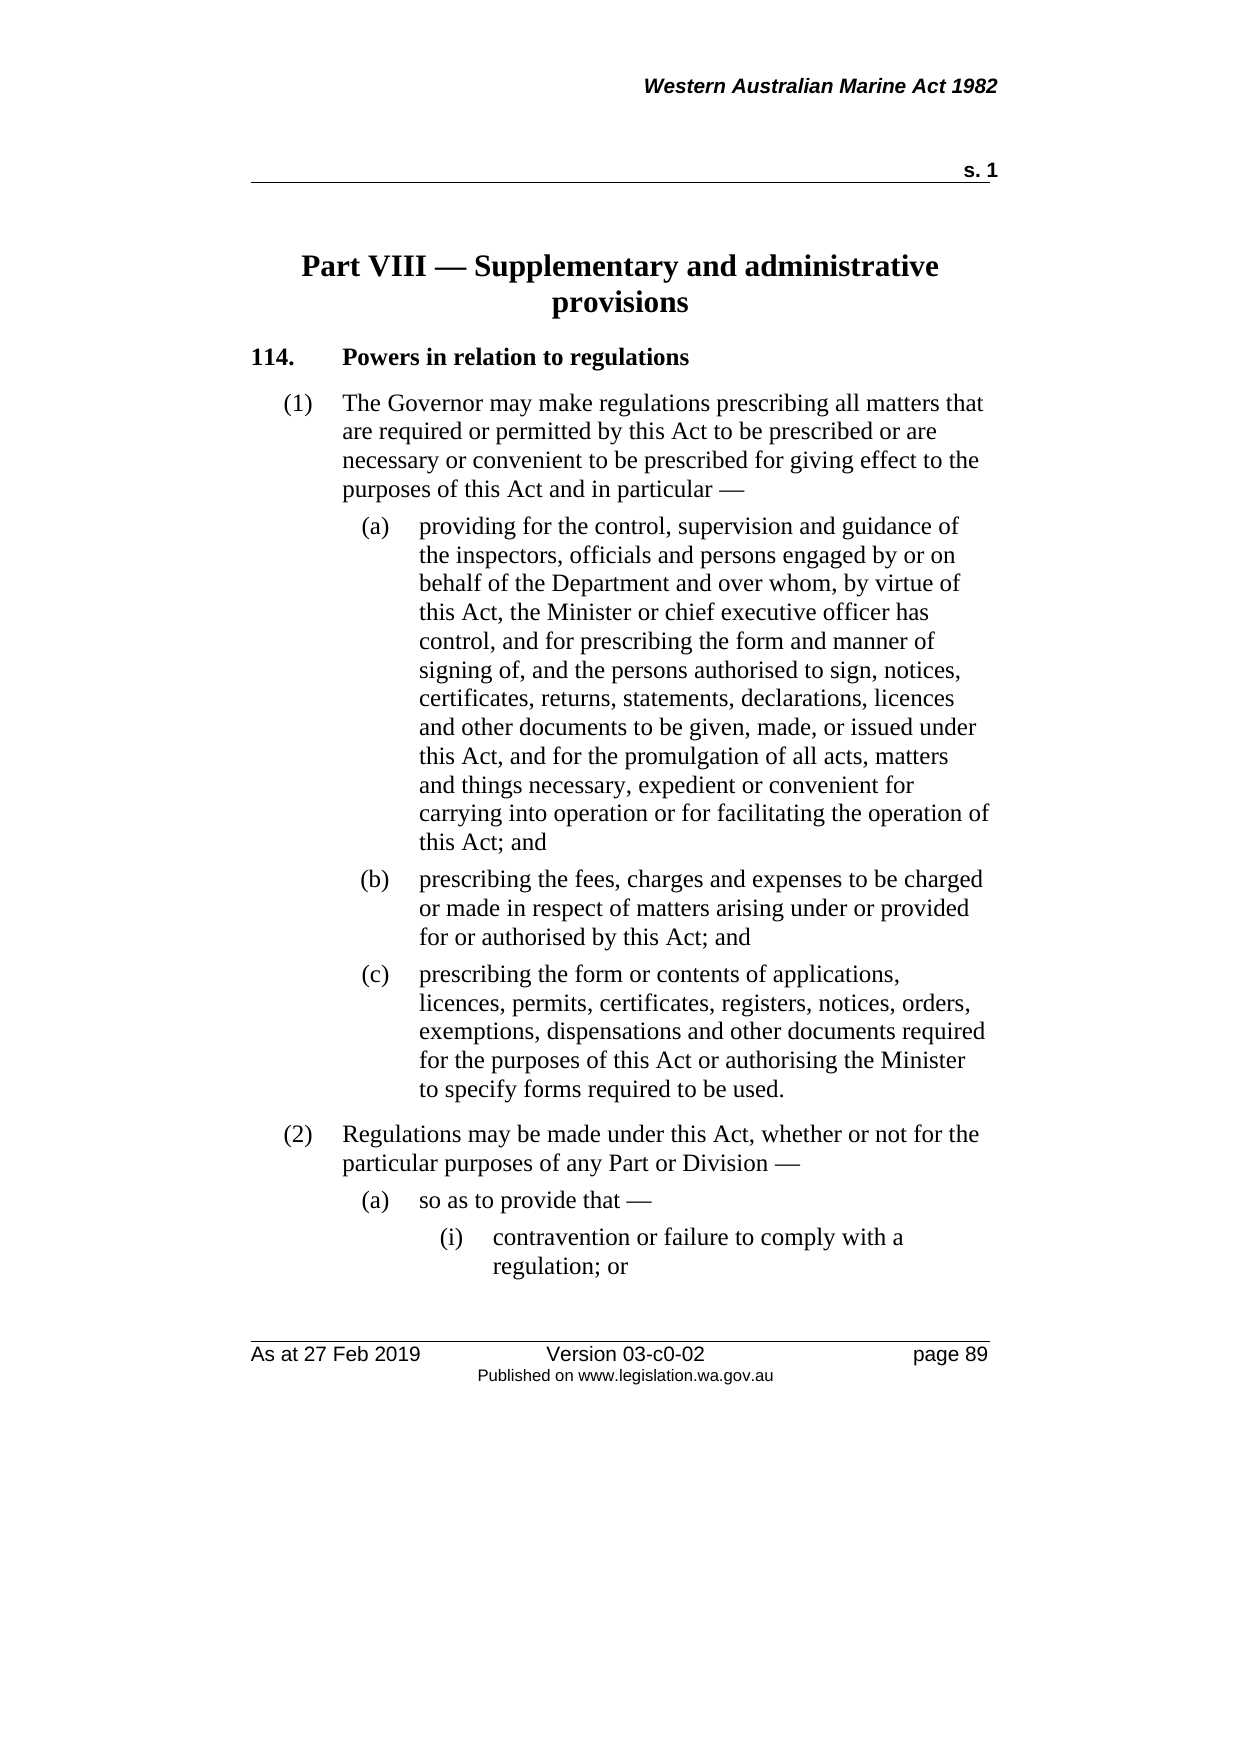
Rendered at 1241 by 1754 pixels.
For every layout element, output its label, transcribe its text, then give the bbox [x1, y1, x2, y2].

text (b) prescribing the fees, charges and expenses to be charged or made in respect of matters arising under or provided for or authorised by this Act; and [251, 864, 990, 951]
text (i) contravention or failure to comply with a regulation; or [251, 1222, 990, 1280]
text (a) so as to provide that — [251, 1185, 990, 1214]
text (c) prescribing the form or contents of applications, licences, permits, certificates, registers, notices, orders, exemptions, dispensations and other documents required for the purposes of this Act or authorising the Minister to specify forms required to be used. [251, 959, 990, 1103]
text (1) The Governor may make regulations prescribing all matters that are required or permitted by this Act to be prescribed or are necessary or convenient to be prescribed for giving effect to the purposes of this Act and in particular — [251, 388, 990, 503]
text (a) providing for the control, supervision and guidance of the inspectors, officials and persons engaged by or on behalf of the Department and over whom, by virtue of this Act, the Minister or chief executive officer has control, and for prescribing the form and manner of signing of, and the persons authorised to sign, notices, certificates, returns, statements, declarations, licences and other documents to be given, made, or issued under this Act, and for the promulgation of all acts, matters and things necessary, expedient or convenient for carrying into operation or for facilitating the operation of this Act; and [251, 511, 990, 856]
text (2) Regulations may be made under this Act, whether or not for the particular purposes of any Part or Division — [251, 1119, 990, 1177]
subtitle 114. Powers in relation to regulations [251, 342, 990, 371]
subtitle Part VIII — Supplementary and administrative provisions [251, 247, 990, 319]
